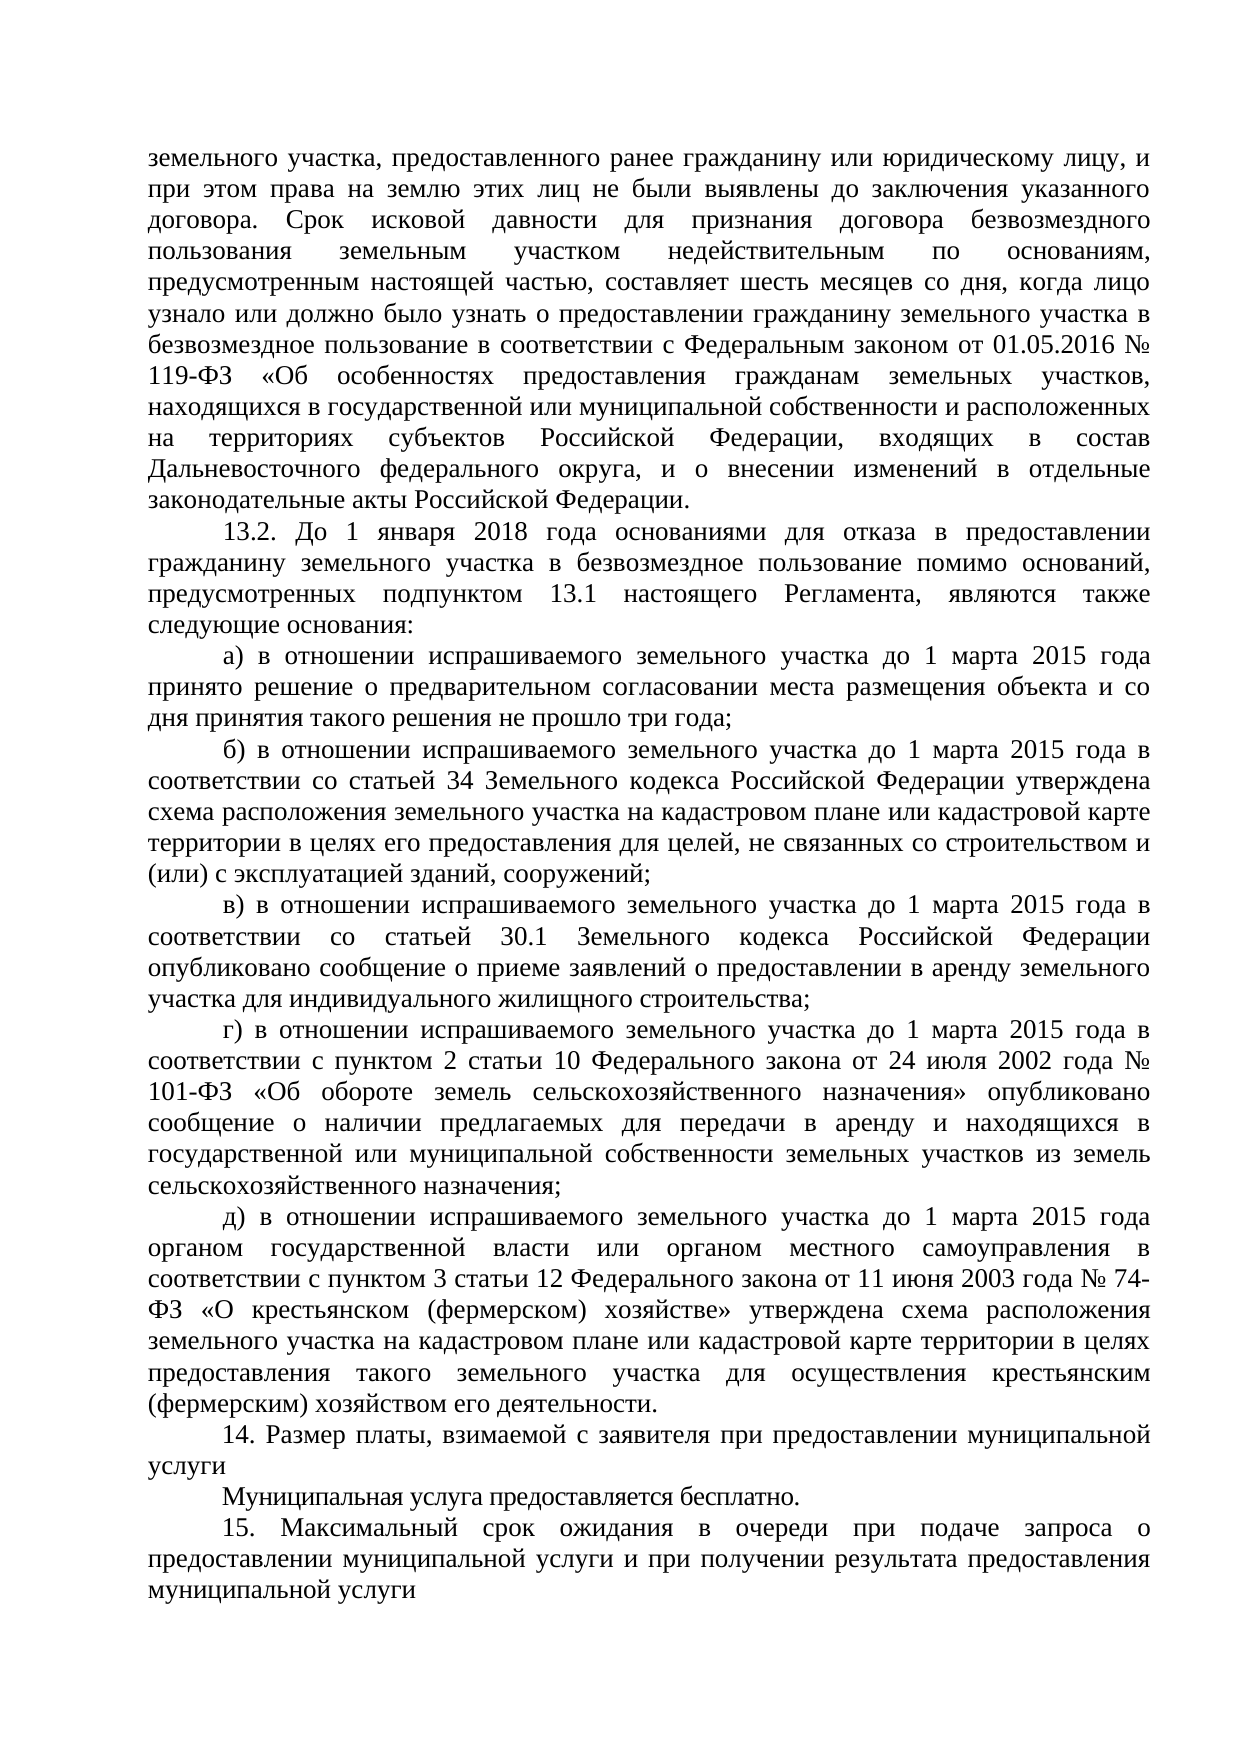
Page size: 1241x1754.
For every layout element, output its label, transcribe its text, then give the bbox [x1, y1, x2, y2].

text 14. Размер платы, взимаемой с заявителя при предоставлении муниципальной услуги [148, 1418, 1152, 1480]
text г) в отношении испрашиваемого земельного участка до 1 марта 2015 года в соответствии с пунктом 2 статьи 10 Федерального закона от 24 июля 2002 года № 101-ФЗ «Об обороте земель сельскохозяйственного назначения» опубликовано сообщение о наличии предлагаемых для передачи в аренду и находящихся в государственной или муниципальной собственности земельных участков из земель сельскохозяйственного назначения; [148, 1013, 1152, 1200]
text б) в отношении испрашиваемого земельного участка до 1 марта 2015 года в соответствии со статьей 34 Земельного кодекса Российской Федерации утверждена схема расположения земельного участка на кадастровом плане или кадастровой карте территории в целях его предоставления для целей, не связанных со строительством и (или) с эксплуатацией зданий, сооружений; [148, 733, 1152, 888]
text а) в отношении испрашиваемого земельного участка до 1 марта 2015 года принято решение о предварительном согласовании места размещения объекта и со дня принятия такого решения не прошло три года; [148, 639, 1152, 733]
text 13.2. До 1 января 2018 года основаниями для отказа в предоставлении гражданину земельного участка в безвозмездное пользование помимо оснований, предусмотренных подпунктом 13.1 настоящего Регламента, являются также следующие основания: [148, 515, 1152, 639]
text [148, 141, 1152, 515]
text в) в отношении испрашиваемого земельного участка до 1 марта 2015 года в соответствии со статьей 30.1 Земельного кодекса Российской Федерации опубликовано сообщение о приеме заявлений о предоставлении в аренду земельного участка для индивидуального жилищного строительства; [148, 888, 1152, 1013]
text д) в отношении испрашиваемого земельного участка до 1 марта 2015 года органом государственной власти или органом местного самоуправления в соответствии с пунктом 3 статьи 12 Федерального закона от 11 июня 2003 года № 74-ФЗ «О крестьянском (фермерском) хозяйстве» утверждена схема расположения земельного участка на кадастровом плане или кадастровой карте территории в целях предоставления такого земельного участка для осуществления крестьянским (фермерским) хозяйством его деятельности. [148, 1200, 1152, 1418]
text 15. Максимальный срок ожидания в очереди при подаче запроса о предоставлении муниципальной услуги и при получении результата предоставления муниципальной услуги [148, 1511, 1152, 1605]
text Муниципальная услуга предоставляется бесплатно. [148, 1480, 1152, 1511]
